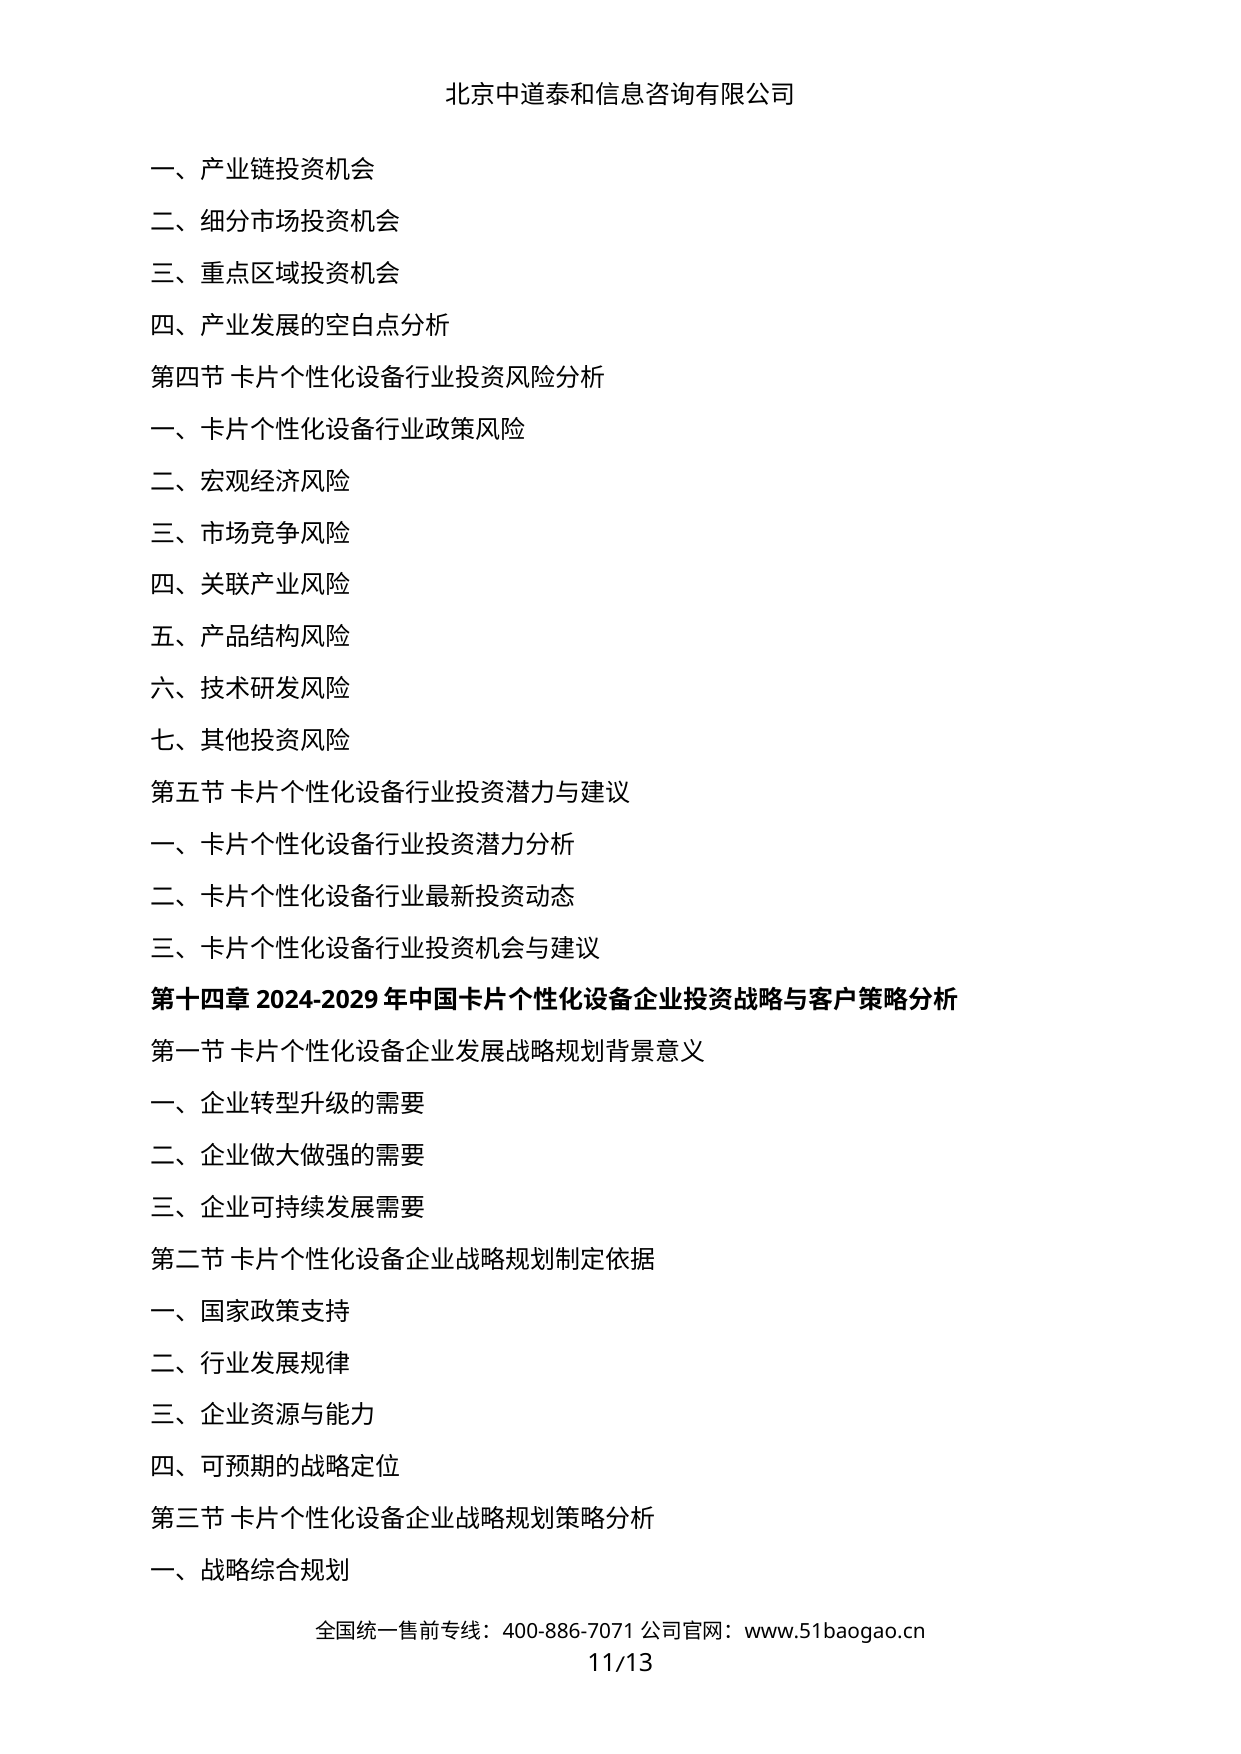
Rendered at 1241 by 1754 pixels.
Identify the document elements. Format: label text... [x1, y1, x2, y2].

text 四、可预期的战略定位 [150, 1447, 1090, 1483]
text 一、卡片个性化设备行业政策风险 [150, 409, 1090, 446]
text 第十四章 2024-2029年中国卡片个性化设备企业投资战略与客户策略分析 [150, 980, 1090, 1016]
text 一、卡片个性化设备行业投资潜力分析 [150, 824, 1090, 861]
text 第四节 卡片个性化设备行业投资风险分析 [150, 357, 1090, 394]
text 一、战略综合规划 [150, 1551, 1090, 1587]
text 二、宏观经济风险 [150, 461, 1090, 497]
text 三、重点区域投资机会 [150, 254, 1090, 290]
text 七、其他投资风险 [150, 721, 1090, 757]
text 四、关联产业风险 [150, 565, 1090, 601]
text 三、企业资源与能力 [150, 1395, 1090, 1431]
text 六、技术研发风险 [150, 669, 1090, 705]
text 三、卡片个性化设备行业投资机会与建议 [150, 928, 1090, 964]
text 四、产业发展的空白点分析 [150, 306, 1090, 342]
text 一、产业链投资机会 [150, 150, 1090, 186]
text 二、企业做大做强的需要 [150, 1136, 1090, 1172]
text 一、国家政策支持 [150, 1291, 1090, 1327]
text 五、产品结构风险 [150, 617, 1090, 653]
text 二、细分市场投资机会 [150, 202, 1090, 238]
text 第三节 卡片个性化设备企业战略规划策略分析 [150, 1499, 1090, 1535]
text 第五节 卡片个性化设备行业投资潜力与建议 [150, 772, 1090, 809]
text 二、卡片个性化设备行业最新投资动态 [150, 876, 1090, 912]
text 三、市场竞争风险 [150, 513, 1090, 549]
text 第二节 卡片个性化设备企业战略规划制定依据 [150, 1239, 1090, 1276]
text 二、行业发展规律 [150, 1343, 1090, 1379]
text 三、企业可持续发展需要 [150, 1187, 1090, 1224]
text 一、企业转型升级的需要 [150, 1084, 1090, 1120]
text 第一节 卡片个性化设备企业发展战略规划背景意义 [150, 1032, 1090, 1068]
